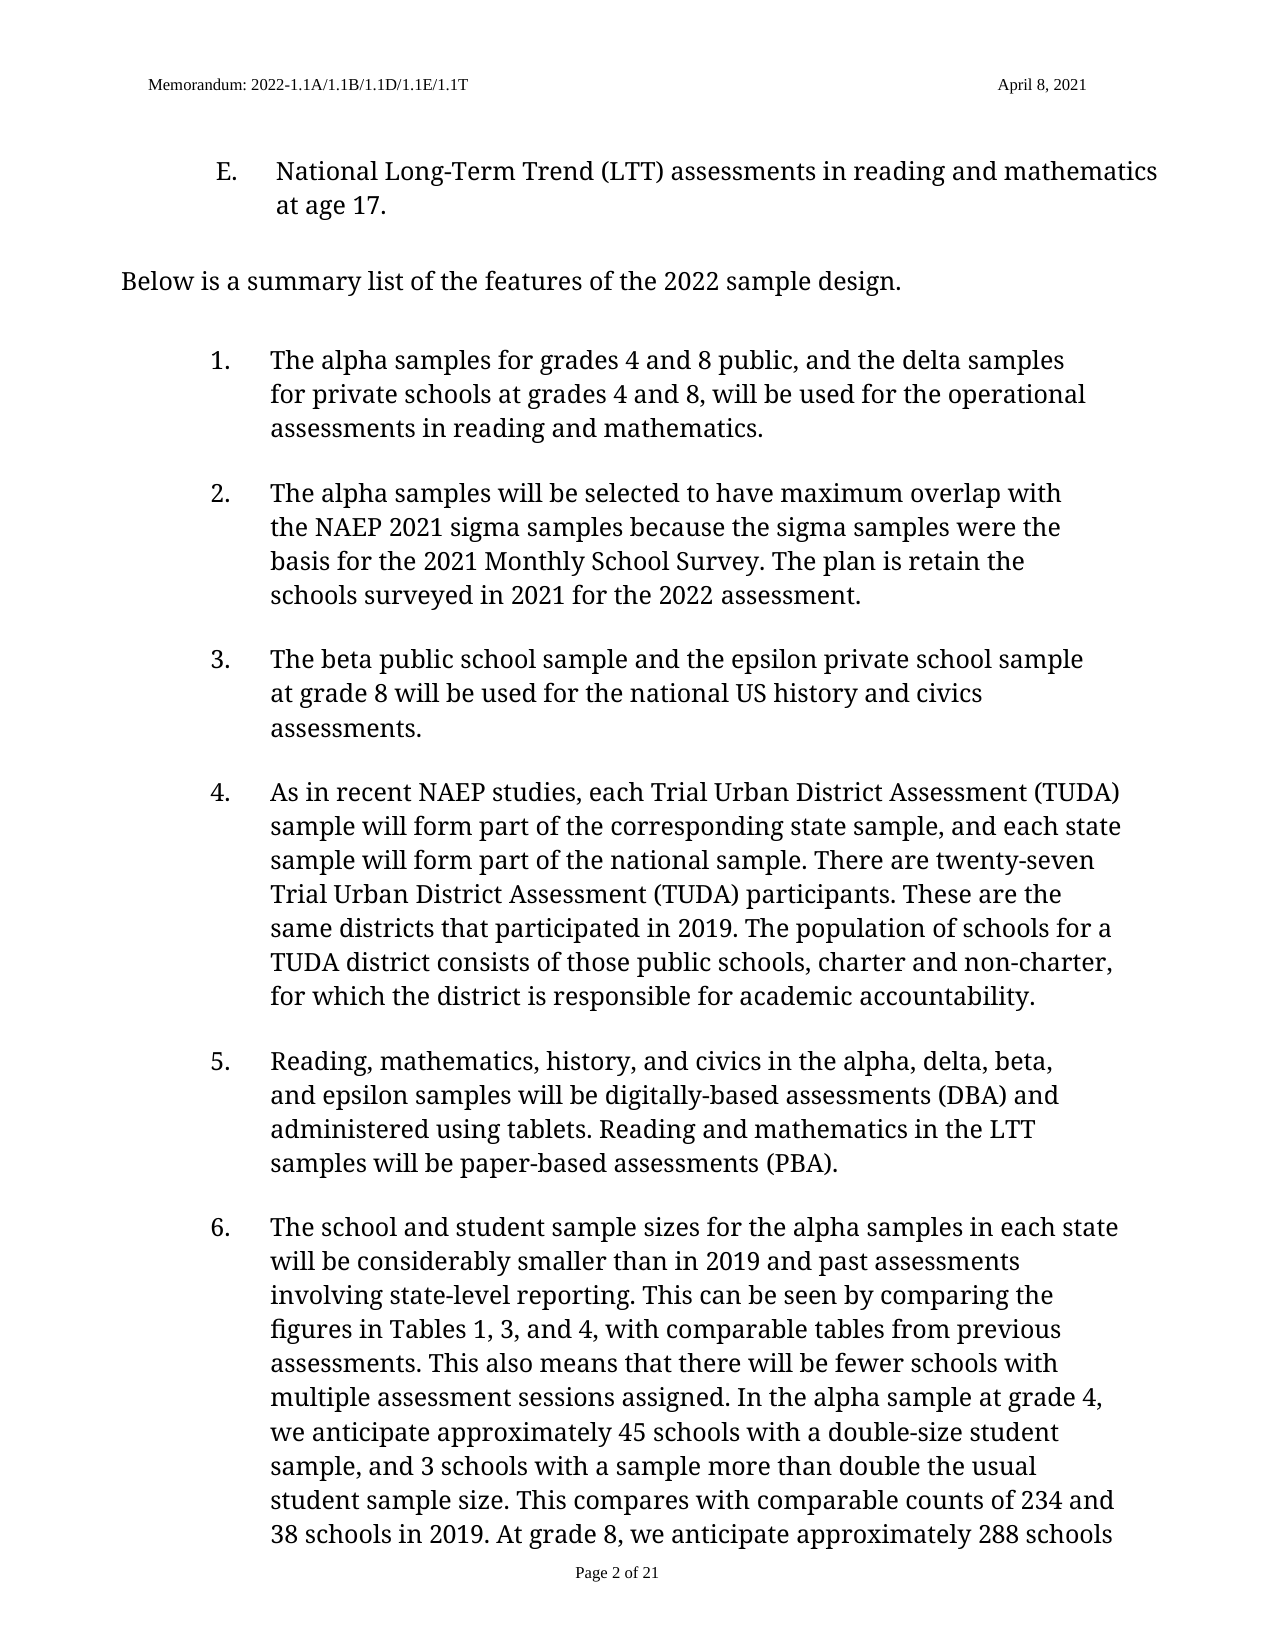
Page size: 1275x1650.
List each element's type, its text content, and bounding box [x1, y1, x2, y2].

list The alpha samples will be selected to have maximum overlap with the NAEP 2021 sigma samples because the sigma samples were the basis for the 2021 Monthly School Survey. The plan is retain the schools surveyed in 2021 for the 2022 assessment. [210, 476, 1101, 612]
list The beta public school sample and the epsilon private school sample at grade 8 will be used for the national US history and civics assessments. [210, 642, 1105, 744]
list National Long-Term Trend (LTT) assessments in reading and mathematics at age 17. [216, 154, 1164, 222]
list Reading, mathematics, history, and civics in the alpha, delta, beta, and epsilon samples will be digitally-based assessments (DBA) and administered using tablets. Reading and mathematics in the LTT samples will be paper-based assessments (PBA). [210, 1043, 1102, 1179]
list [210, 1210, 1124, 1550]
list The alpha samples for grades 4 and 8 public, and the delta samples for private schools at grades 4 and 8, will be used for the operational assessments in reading and mathematics. [210, 343, 1102, 445]
text Below is a summary list of the features of the 2022 sample design. [121, 263, 1164, 298]
list As in recent NAEP studies, each Trial Urban District Assessment (TUDA) sample will form part of the corresponding state sample, and each state sample will form part of the national sample. There are twenty-seven Trial Urban District Assessment (TUDA) participants. These are the same districts that participated in 2019. The population of schools for a TUDA district consists of those public schools, charter and non-charter, for which the district is responsible for academic accountability. [210, 774, 1123, 1013]
